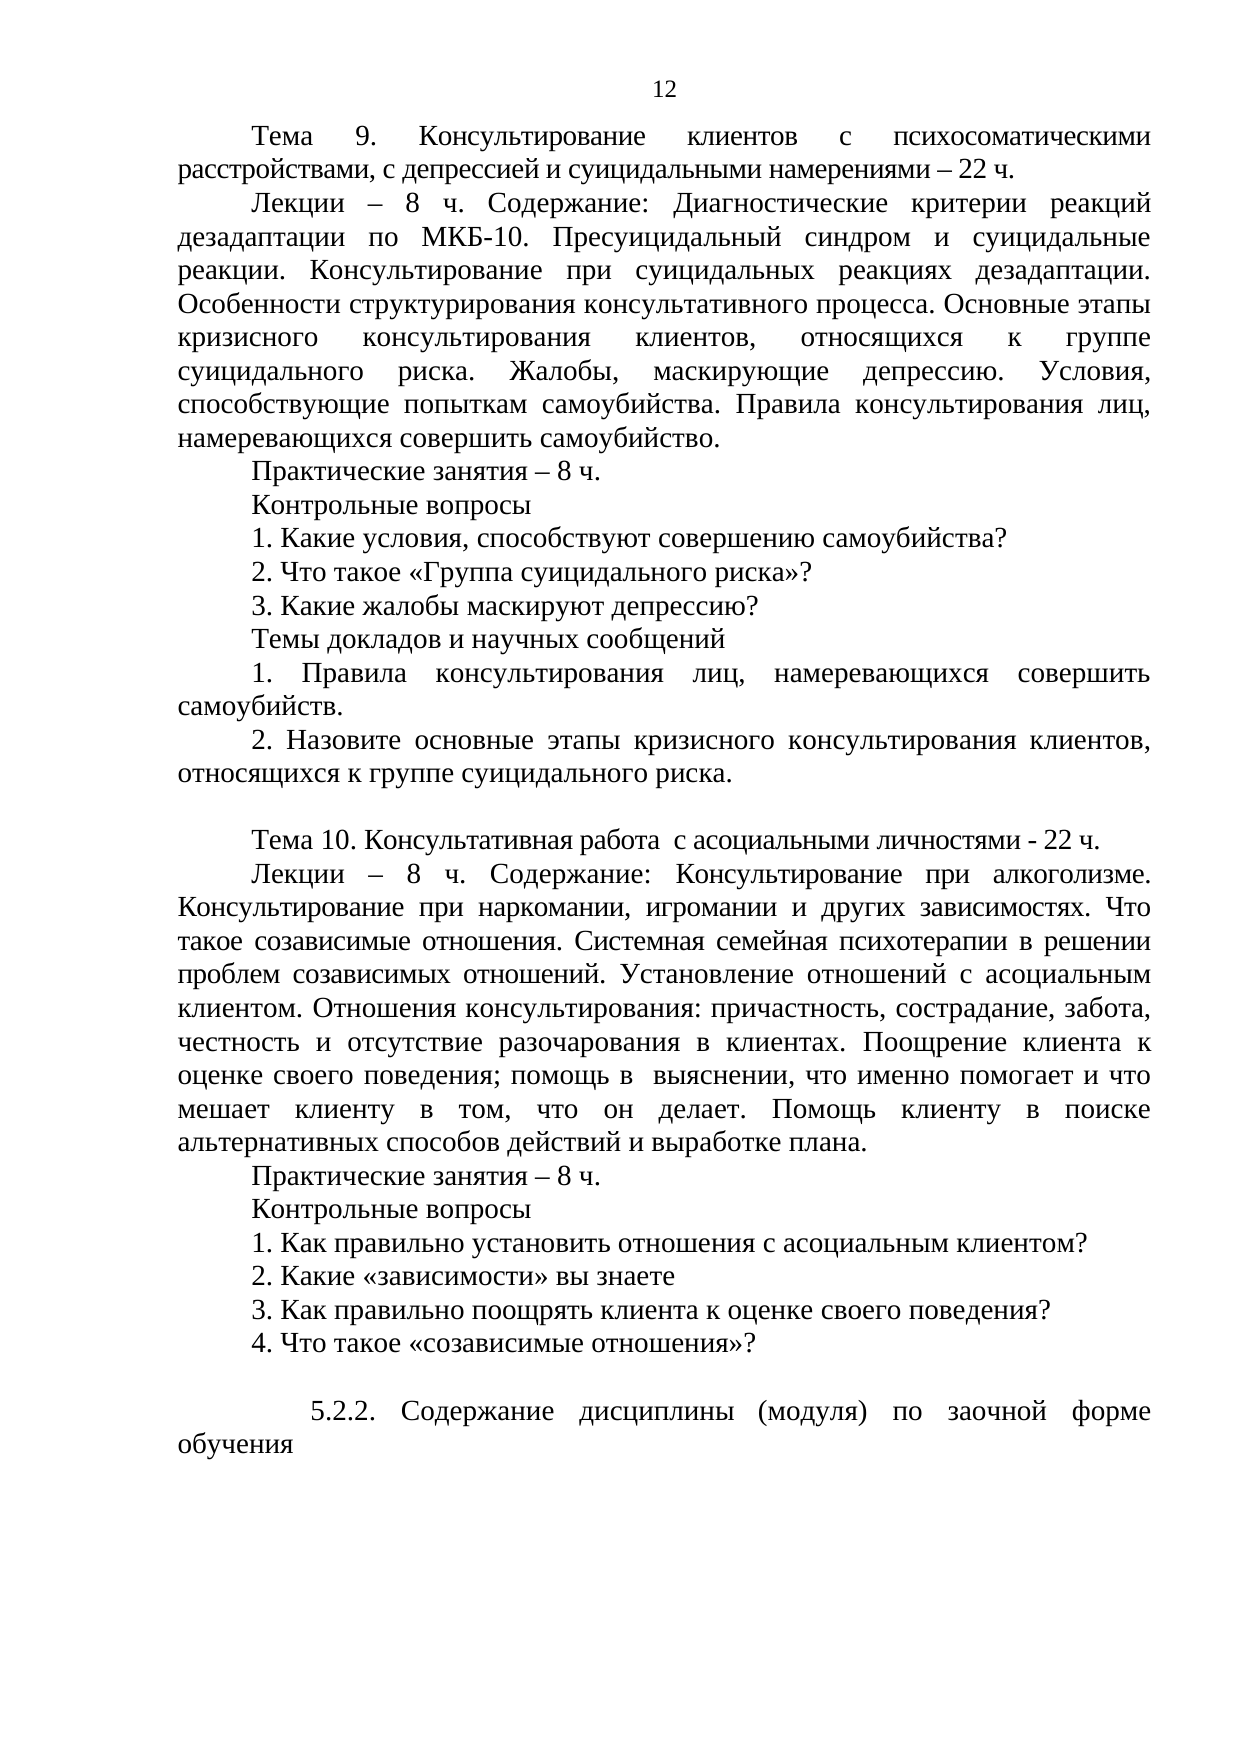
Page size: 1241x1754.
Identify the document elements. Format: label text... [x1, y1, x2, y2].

text Лекции – 8 ч. Содержание: Диагностические критерии реакций дезадаптации по МКБ-10. Пресуицидальный синдром и суицидальные реакции. Консультирование при суицидальных реакциях дезадаптации. Особенности структурирования консультативного процесса. Основные этапы кризисного консультирования клиентов, относящихся к группе суицидального риска. Жалобы, маскирующие депрессию. Условия, способствующие попыткам самоубийства. Правила консультирования лиц, намеревающихся совершить самоубийство. [177, 185, 1152, 453]
text 2. Назовите основные этапы кризисного консультирования клиентов, относящихся к группе суицидального риска. [177, 722, 1152, 789]
text Тема 10. Консультативная работа с асоциальными личностями - 22 ч. [177, 822, 1152, 856]
text Контрольные вопросы [177, 487, 1152, 521]
text Практические занятия – 8 ч. [177, 1158, 1152, 1191]
text Контрольные вопросы [177, 1191, 1152, 1225]
text 3. Какие жалобы маскируют депрессию? [177, 588, 1152, 621]
text 1. Какие условия, способствуют совершению самоубийства? [177, 521, 1152, 554]
text Темы докладов и научных сообщений [177, 621, 1152, 655]
text Тема 9. Консультирование клиентов с психосоматическими расстройствами, с депрессией и суицидальными намерениями – 22 ч. [177, 118, 1152, 185]
text Лекции – 8 ч. Содержание: Консультирование при алкоголизме. Консультирование при наркомании, игромании и других зависимостях. Что такое созависимые отношения. Системная семейная психотерапии в решении проблем созависимых отношений. Установление отношений с асоциальным клиентом. Отношения консультирования: причастность, сострадание, забота, честность и отсутствие разочарования в клиентах. Поощрение клиента к оценке своего поведения; помощь в выяснении, что именно помогает и что мешает клиенту в том, что он делает. Помощь клиенту в поиске альтернативных способов действий и выработке плана. [177, 856, 1152, 1158]
text 2. Что такое «Группа суицидального риска»? [177, 554, 1152, 588]
text 1. Правила консультирования лиц, намеревающихся совершить самоубийств. [177, 655, 1152, 722]
text 5.2.2. Содержание дисциплины (модуля) по заочной форме обучения [177, 1393, 1152, 1460]
text 1. Как правильно установить отношения с асоциальным клиентом? [177, 1225, 1152, 1258]
text 3. Как правильно поощрять клиента к оценке своего поведения? [177, 1292, 1152, 1326]
text Практические занятия – 8 ч. [177, 453, 1152, 487]
text 4. Что такое «созависимые отношения»? [177, 1326, 1152, 1359]
text 2. Какие «зависимости» вы знаете [177, 1258, 1152, 1292]
